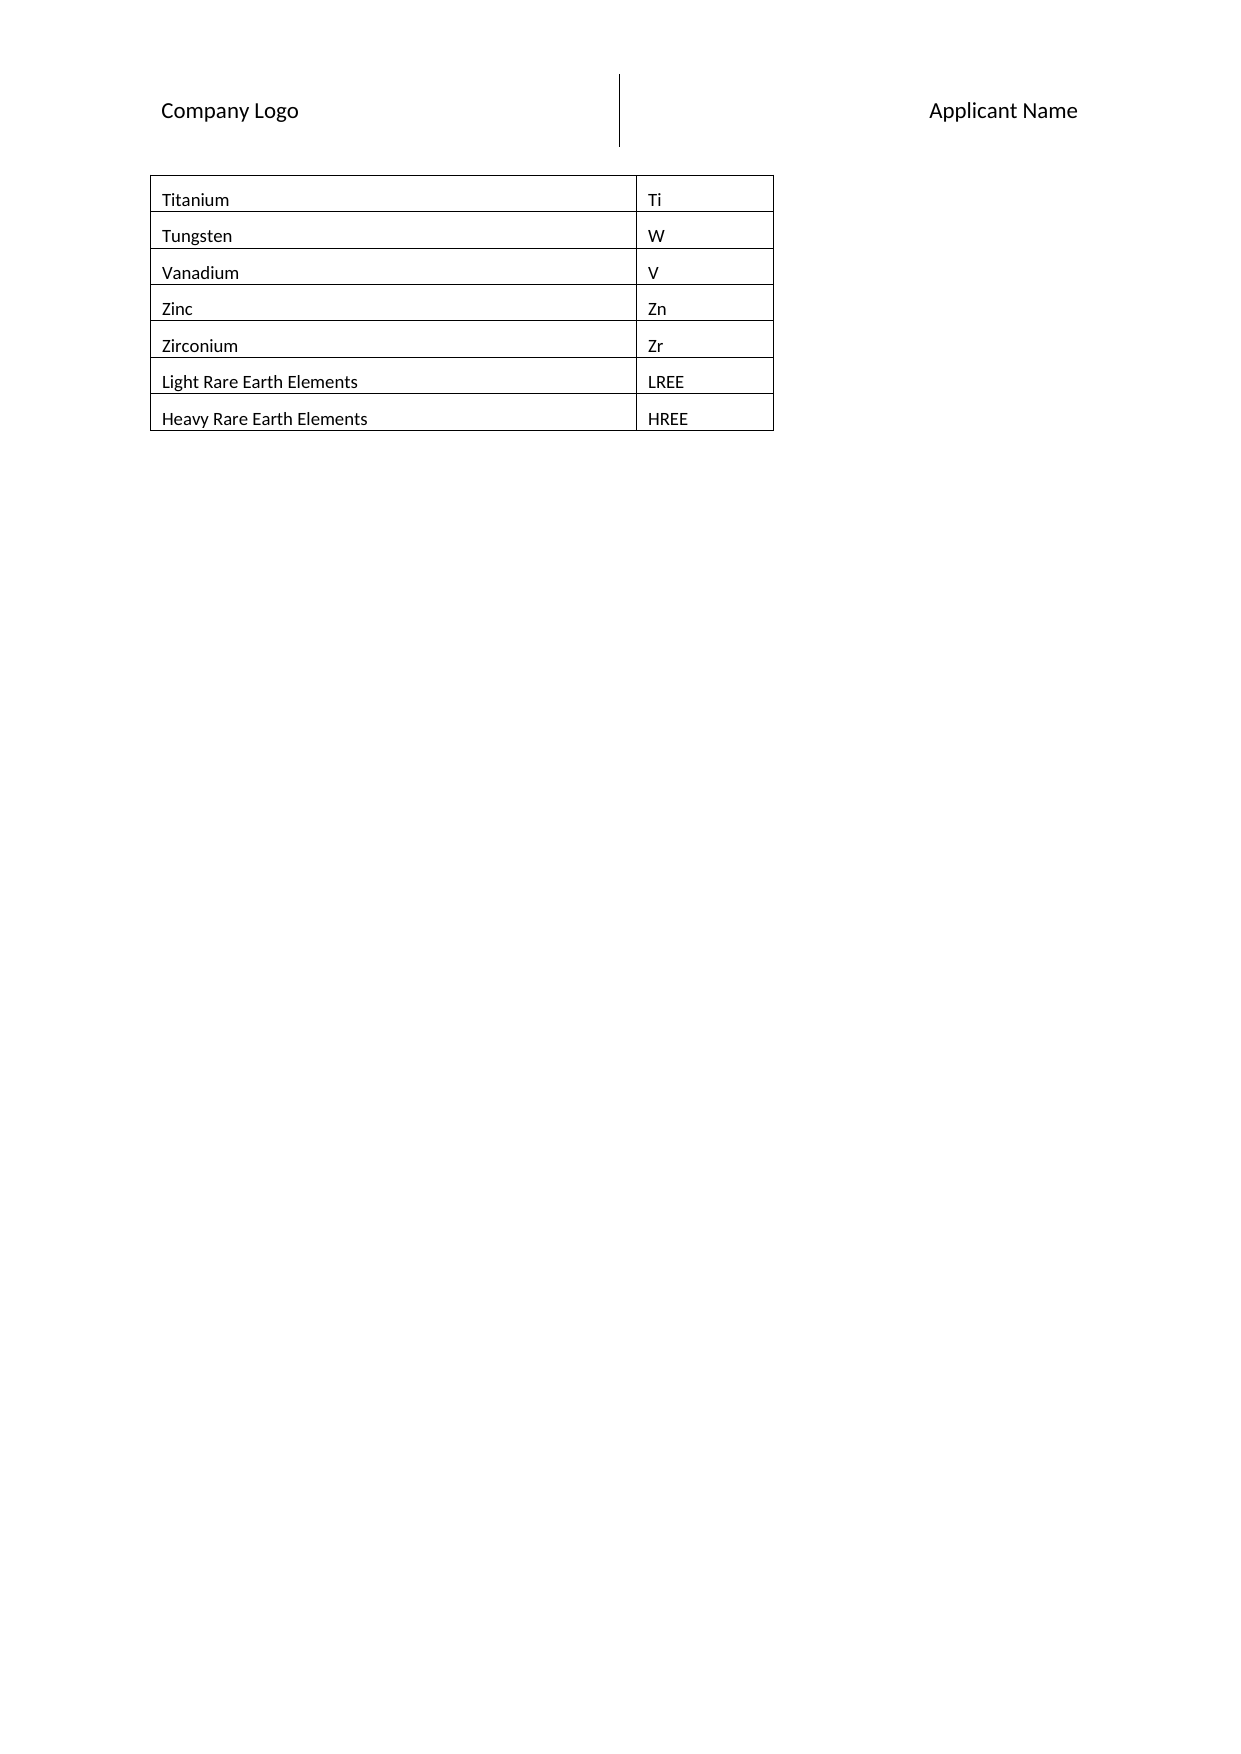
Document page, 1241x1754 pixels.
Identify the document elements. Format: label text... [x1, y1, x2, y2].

table_cell Titanium [151, 176, 636, 211]
table_cell Ti [637, 176, 773, 211]
table_cell LREE [637, 358, 773, 393]
table_cell Heavy Rare Earth Elements [151, 394, 636, 430]
table_cell Zr [637, 321, 773, 357]
table_cell Light Rare Earth Elements [151, 358, 636, 393]
table_cell V [637, 249, 773, 284]
table_cell Zirconium [151, 321, 636, 357]
table_cell W [637, 212, 773, 247]
table_cell Zinc [151, 285, 636, 320]
table_cell Zn [637, 285, 773, 320]
table_cell Vanadium [151, 249, 636, 284]
table_cell HREE [637, 394, 773, 430]
table_cell Tungsten [151, 212, 636, 247]
